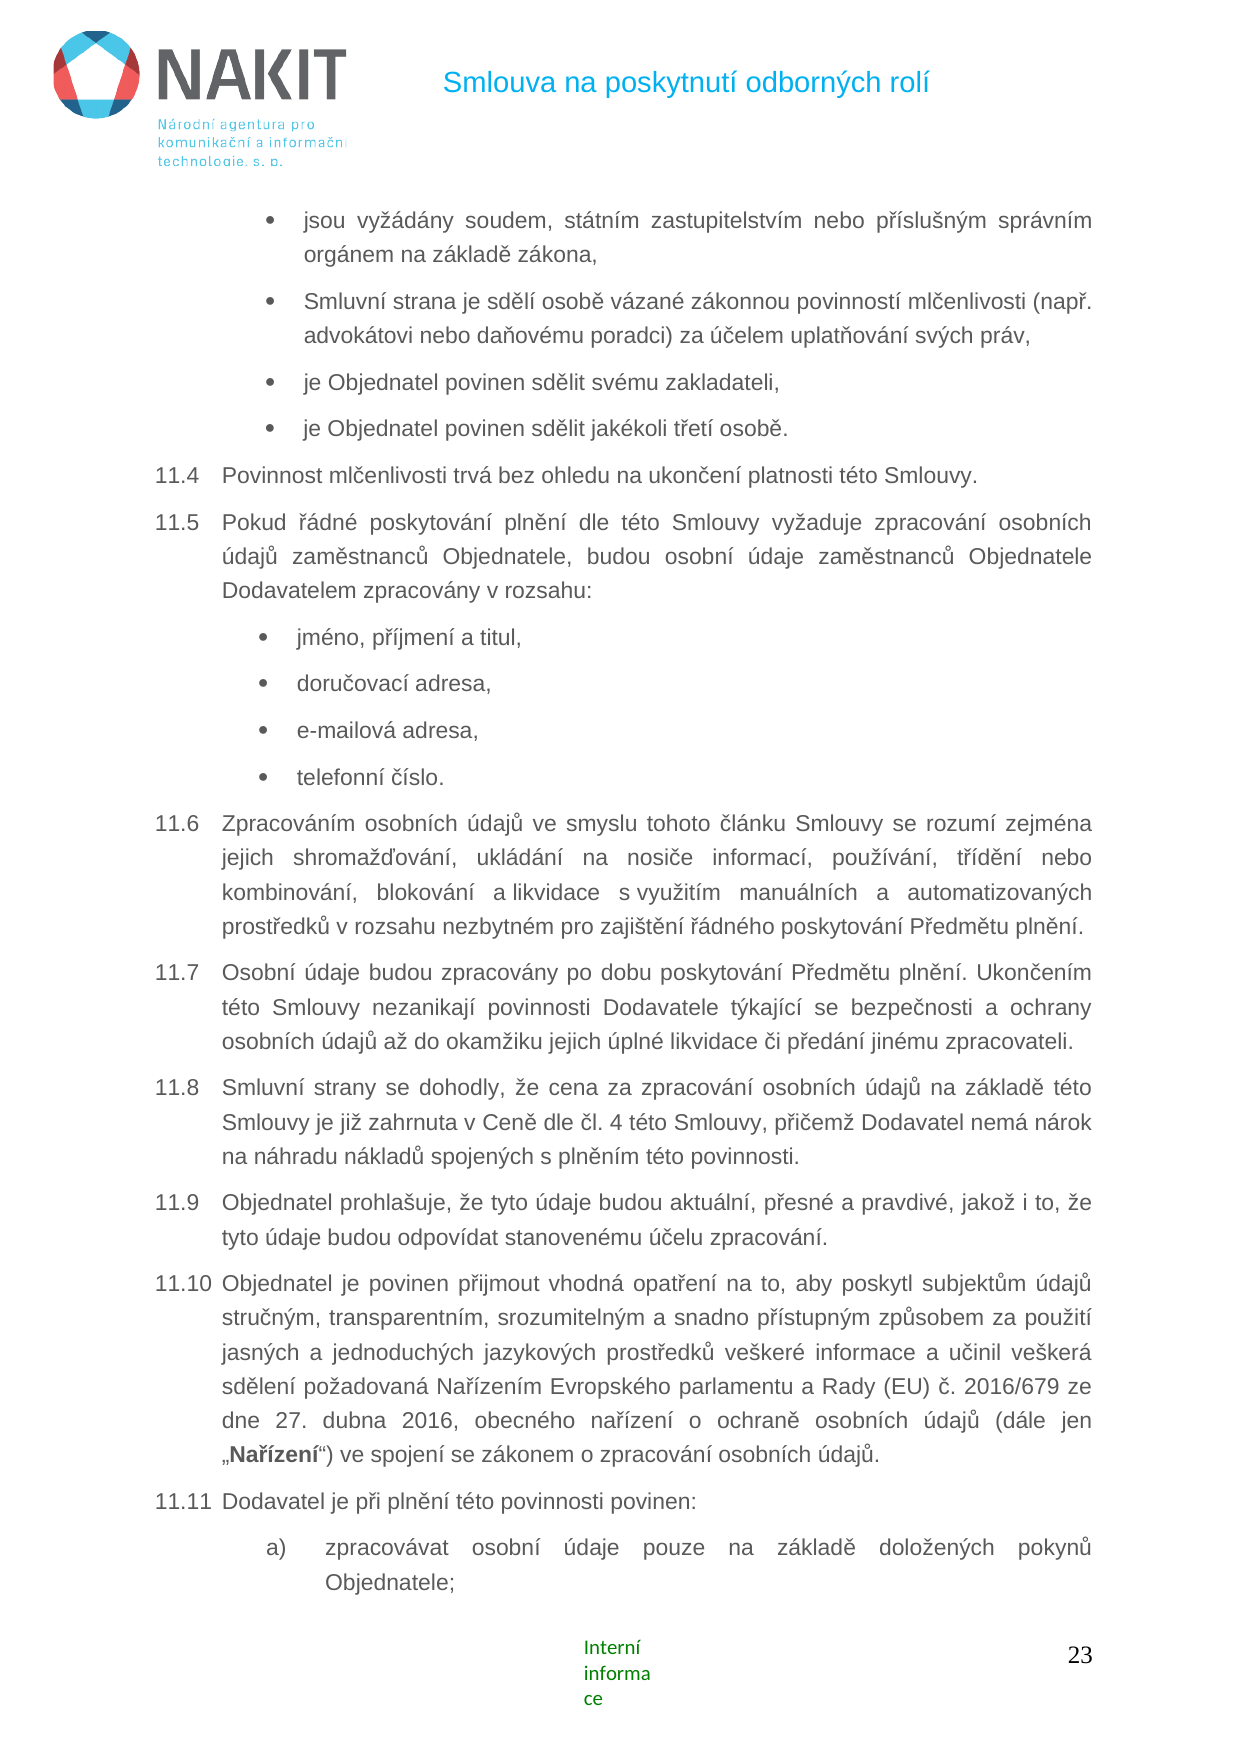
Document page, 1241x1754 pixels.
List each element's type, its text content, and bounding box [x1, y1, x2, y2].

list Smluvní strana je sdělí osobě vázané zákonnou povinností mlčenlivosti (např. advokátovi nebo daňovému poradci) za účelem uplatňování svých práv, [266, 288, 1092, 348]
list doručovací adresa, [259, 670, 1092, 696]
list Dodavatel je při plnění této povinnosti povinen: [154, 1488, 1092, 1514]
picture [52, 31, 346, 166]
list jsou vyžádány soudem, státním zastupitelstvím nebo příslušným správním orgánem na základě zákona, [266, 207, 1092, 267]
list je Objednatel povinen sdělit jakékoli třetí osobě. [266, 415, 1092, 441]
list Smluvní strany se dohodly, že cena za zpracování osobních údajů na základě této Smlouvy je již zahrnuta v Ceně dle čl. 4 této Smlouvy, přičemž Dodavatel nemá nárok na náhradu nákladů spojených s plněním této povinnosti. [154, 1074, 1092, 1169]
list Povinnost mlčenlivosti trvá bez ohledu na ukončení platnosti této Smlouvy. [154, 462, 1092, 488]
list Osobní údaje budou zpracovány po dobu poskytování Předmětu plnění. Ukončením této Smlouvy nezanikají povinnosti Dodavatele týkající se bezpečnosti a ochrany osobních údajů až do okamžiku jejich úplné likvidace či předání jinému zpracovateli. [154, 959, 1092, 1054]
list Pokud řádné poskytování plnění dle této Smlouvy vyžaduje zpracování osobních údajů zaměstnanců Objednatele, budou osobní údaje zaměstnanců Objednatele Dodavatelem zpracovány v rozsahu: [154, 508, 1092, 603]
list zpracovávat osobní údaje pouze na základě doložených pokynů Objednatele; [266, 1534, 1092, 1595]
list Zpracováním osobních údajů ve smyslu tohoto článku Smlouvy se rozumí zejména jejich shromažďování, ukládání na nosiče informací, používání, třídění nebo kombinování, blokování a likvidace s využitím manuálních a automatizovaných prostředků v rozsahu nezbytném pro zajištění řádného poskytování Předmětu plnění. [154, 810, 1092, 939]
list e-mailová adresa, [259, 717, 1092, 743]
list Objednatel je povinen přijmout vhodná opatření na to, aby poskytl subjektům údajů stručným, transparentním, srozumitelným a snadno přístupným způsobem za použití jasných a jednoduchých jazykových prostředků veškeré informace a učinil veškerá sdělení požadovaná Nařízením Evropského parlamentu a Rady (EU) č. 2016/679 ze dne 27. dubna 2016, obecného nařízení o ochraně osobních údajů (dále jen „Nařízení“) ve spojení se zákonem o zpracování osobních údajů. [154, 1270, 1092, 1467]
list jméno, příjmení a titul, [259, 623, 1092, 650]
list Objednatel prohlašuje, že tyto údaje budou aktuální, přesné a pravdivé, jakož i to, že tyto údaje budou odpovídat stanovenému účelu zpracování. [154, 1189, 1092, 1250]
list je Objednatel povinen sdělit svému zakladateli, [266, 368, 1092, 395]
list telefonní číslo. [259, 763, 1092, 790]
